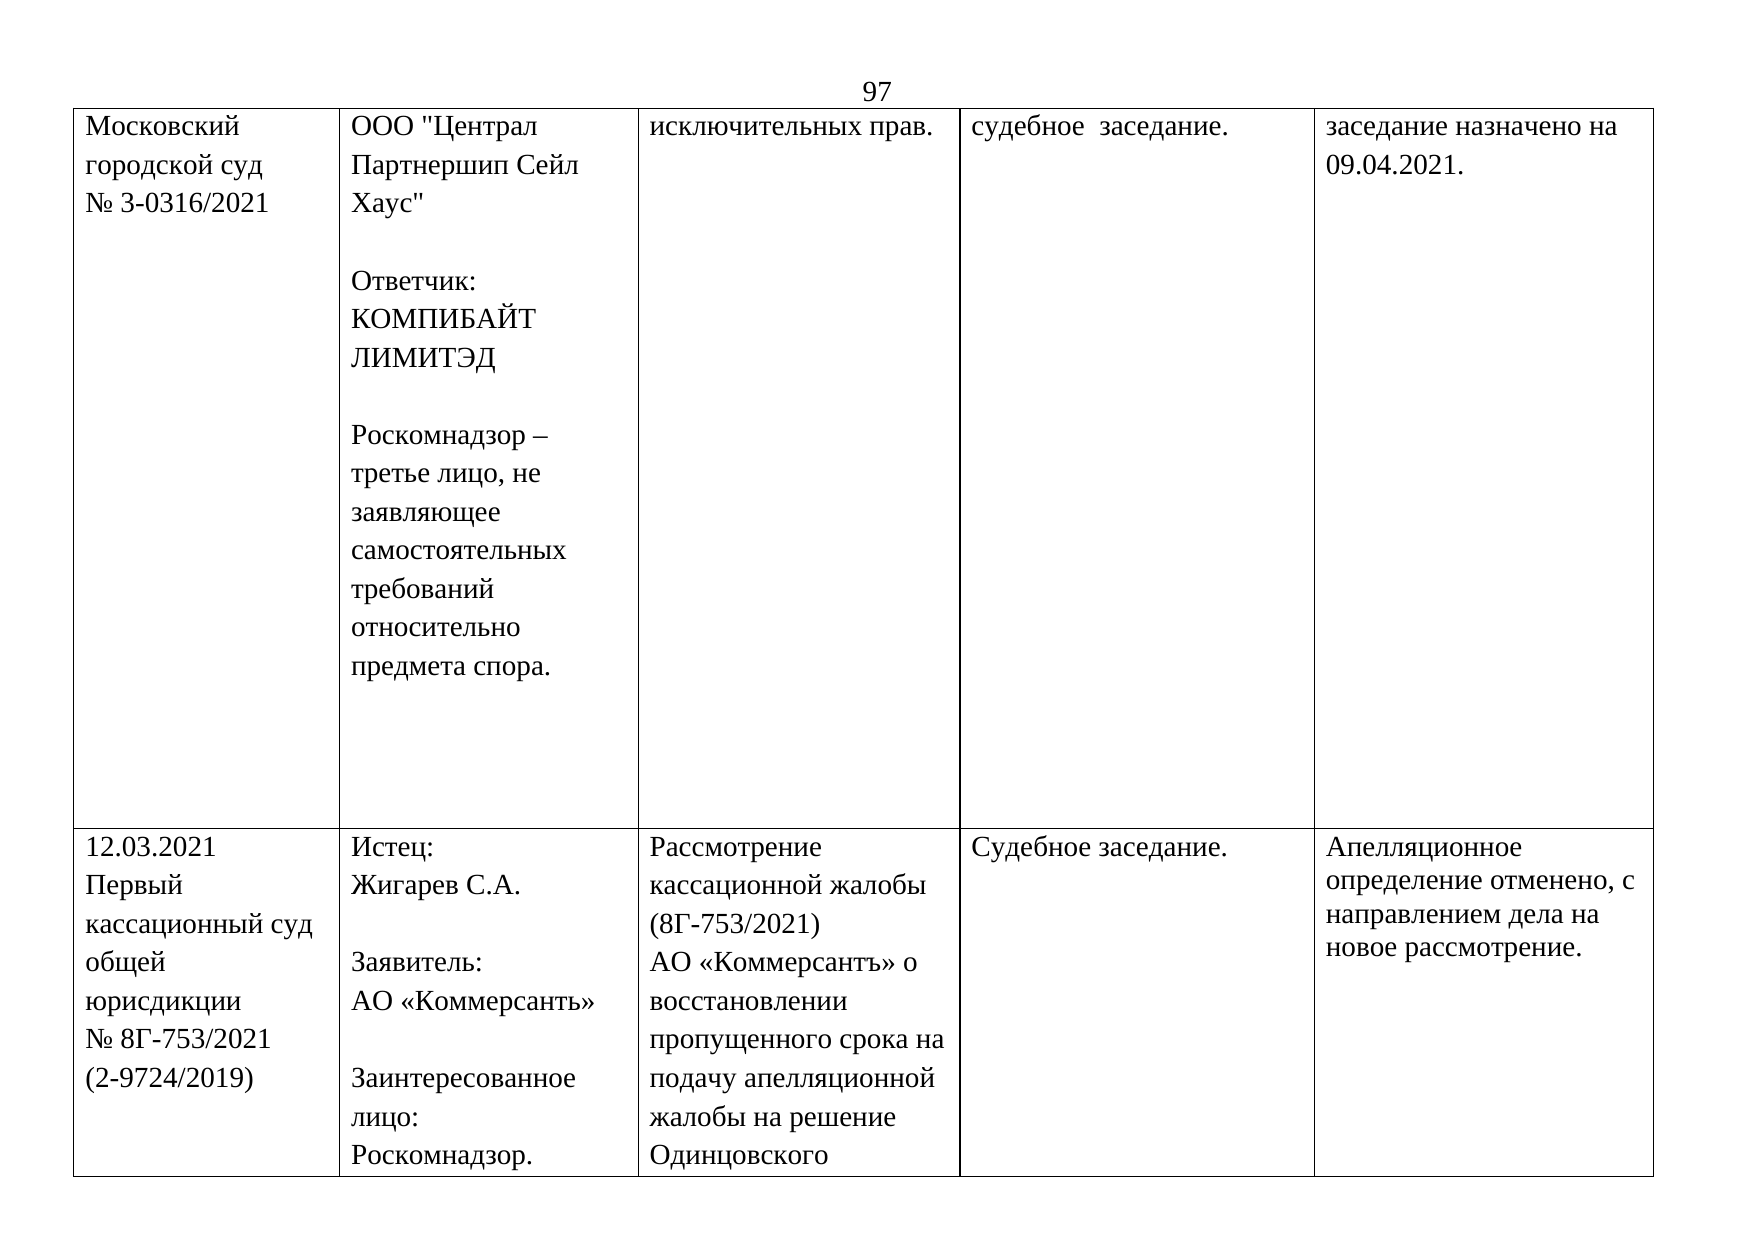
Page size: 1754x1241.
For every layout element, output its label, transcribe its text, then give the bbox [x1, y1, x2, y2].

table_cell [340, 109, 638, 828]
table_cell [74, 829, 339, 1176]
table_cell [639, 829, 959, 1176]
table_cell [1315, 829, 1653, 1176]
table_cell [74, 109, 339, 828]
table_cell Судебное заседание. [961, 829, 1314, 1176]
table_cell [961, 109, 1314, 828]
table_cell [1315, 109, 1653, 828]
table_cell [639, 109, 959, 828]
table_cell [340, 829, 638, 1176]
